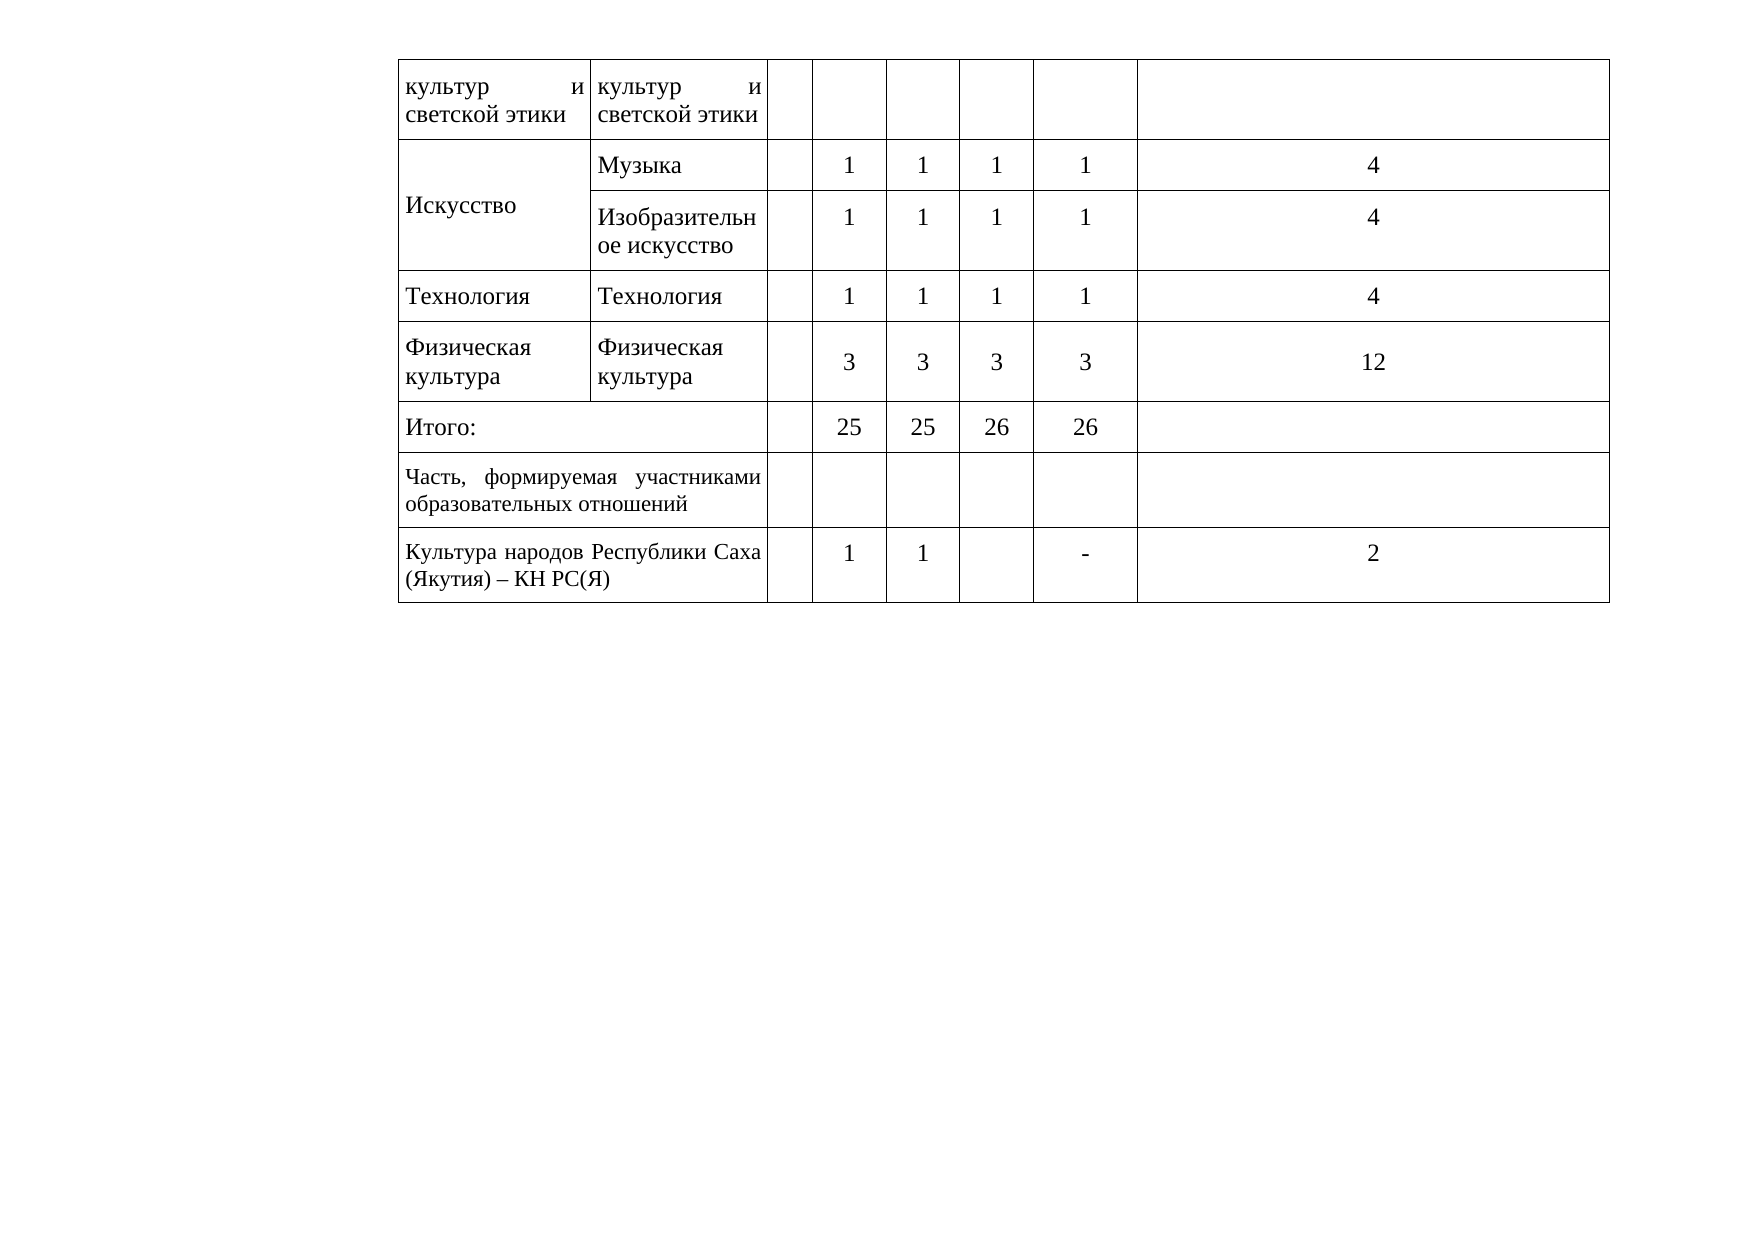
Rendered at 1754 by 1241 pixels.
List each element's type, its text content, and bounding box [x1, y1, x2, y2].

table_cell [887, 453, 959, 527]
table_cell 25 [813, 402, 886, 452]
table_cell Искусство [399, 140, 590, 270]
table_cell 26 [1034, 402, 1137, 452]
table_cell Часть, формируемая участниками образовательных отношений [399, 453, 767, 527]
table_cell - [887, 60, 959, 139]
table_cell [768, 191, 812, 270]
table_cell 1 [813, 140, 886, 190]
table_cell [768, 402, 812, 452]
table_cell 1 [960, 271, 1033, 321]
table_cell 1 [1034, 271, 1137, 321]
table_cell [1138, 402, 1609, 452]
table_cell [768, 140, 812, 190]
table_cell 2 [1138, 528, 1609, 602]
table_cell 1 [887, 191, 959, 270]
table_cell [768, 453, 812, 527]
table_cell 4 [1138, 191, 1609, 270]
table_cell Технология [399, 271, 590, 321]
table_cell [768, 322, 812, 401]
table_cell - [768, 60, 812, 139]
table_cell 1 [960, 191, 1033, 270]
table_cell Физическая культура [591, 322, 767, 401]
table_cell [591, 60, 767, 139]
table_cell [960, 453, 1033, 527]
table_cell 1 [1138, 60, 1609, 139]
table_cell 3 [813, 322, 886, 401]
table_cell Культура народов Республики Саха (Якутия) – КН РС(Я) [399, 528, 767, 602]
table_cell - [1034, 528, 1137, 602]
table_cell [813, 453, 886, 527]
table_cell 1 [813, 528, 886, 602]
table_cell 1 [887, 140, 959, 190]
table_cell 1 [960, 140, 1033, 190]
table_cell [768, 271, 812, 321]
table_cell 1 [1034, 140, 1137, 190]
table_cell 1 [813, 271, 886, 321]
table_cell 1 [1034, 191, 1137, 270]
table_cell 1 [813, 191, 886, 270]
table_cell 1 [887, 528, 959, 602]
table_cell Итого: [399, 402, 767, 452]
table_cell - [813, 60, 886, 139]
table_cell 26 [960, 402, 1033, 452]
table_cell 3 [1034, 322, 1137, 401]
table_cell 1 [887, 271, 959, 321]
table_cell 25 [887, 402, 959, 452]
table_cell - [960, 60, 1033, 139]
table_cell 4 [1138, 140, 1609, 190]
table_cell [1138, 453, 1609, 527]
table_cell 1 [1034, 60, 1137, 139]
table_cell [960, 528, 1033, 602]
table_cell 3 [960, 322, 1033, 401]
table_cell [399, 60, 590, 139]
table_cell 12 [1138, 322, 1609, 401]
table_cell Физическая культура [399, 322, 590, 401]
table_cell Музыка [591, 140, 767, 190]
table_cell Технология [591, 271, 767, 321]
table_cell [768, 528, 812, 602]
table_cell Изобразительное искусство [591, 191, 767, 270]
table_cell 3 [887, 322, 959, 401]
table_cell [1034, 453, 1137, 527]
table_cell 4 [1138, 271, 1609, 321]
